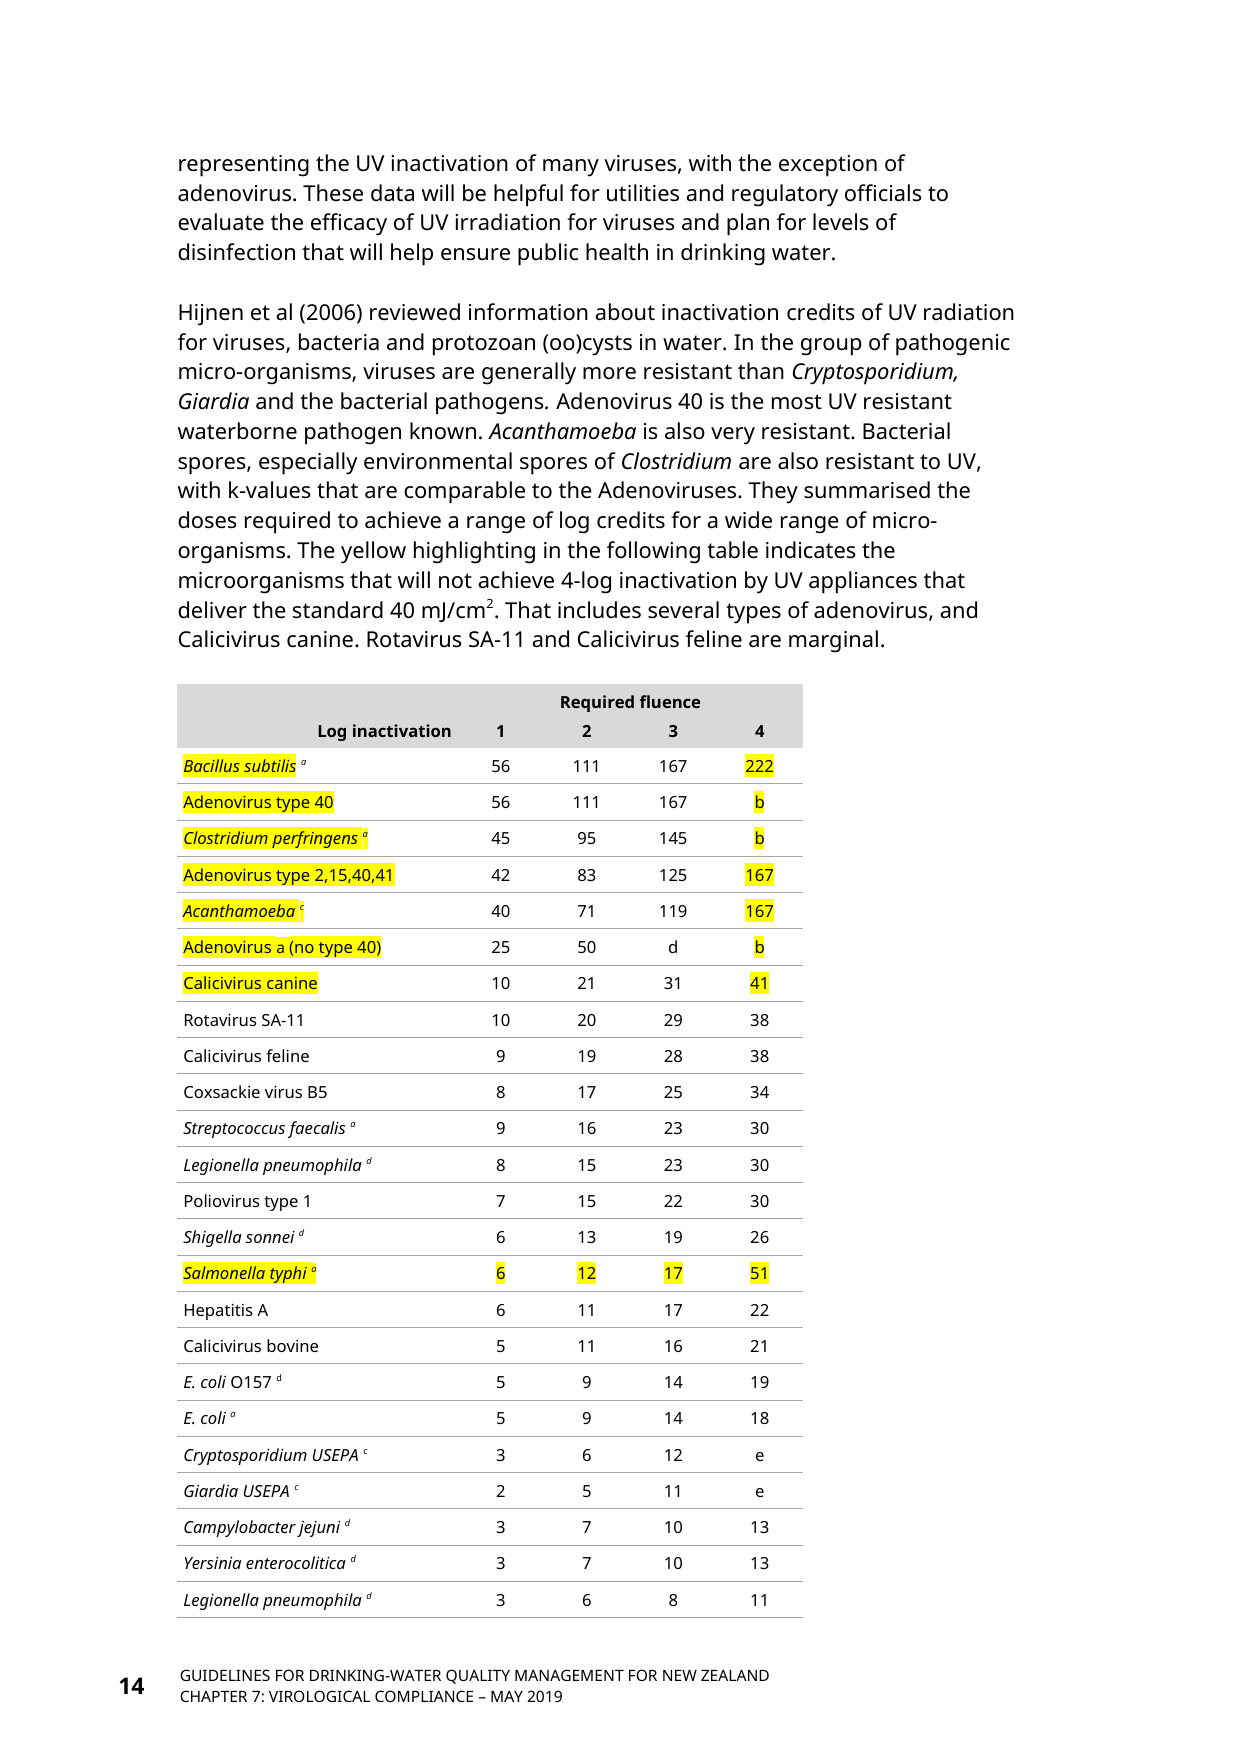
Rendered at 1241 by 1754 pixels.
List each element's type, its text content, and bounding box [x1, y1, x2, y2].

table_cell 17 [630, 1256, 716, 1291]
table_cell 12 [630, 1437, 716, 1472]
table_cell 56 [458, 784, 543, 819]
table_cell 14 [630, 1401, 716, 1436]
table_cell Log inactivation [177, 719, 458, 748]
table_cell 111 [543, 784, 630, 819]
table_cell 17 [630, 1292, 716, 1327]
table_cell 9 [543, 1364, 630, 1399]
table_cell 10 [458, 1002, 543, 1037]
table_cell E. coli O157 d [177, 1364, 458, 1399]
table_cell 5 [458, 1328, 543, 1363]
table_cell 167 [716, 893, 803, 928]
table_cell 3 [630, 719, 716, 748]
table_cell Salmonella typhi a [177, 1256, 458, 1291]
table_cell 10 [458, 966, 543, 1001]
table_cell 7 [543, 1546, 630, 1581]
table_cell 7 [458, 1183, 543, 1218]
table_cell 25 [630, 1074, 716, 1109]
table_cell 56 [458, 748, 543, 783]
table_cell 23 [630, 1111, 716, 1146]
table_cell 83 [543, 857, 630, 892]
table_cell 6 [543, 1582, 630, 1617]
table_cell Giardia USEPA c [177, 1473, 458, 1508]
table_cell 19 [543, 1038, 630, 1073]
table_cell 1 [458, 719, 543, 748]
table_cell 16 [543, 1111, 630, 1146]
table_cell 31 [630, 966, 716, 1001]
table_cell 8 [630, 1582, 716, 1617]
table_cell 95 [543, 821, 630, 856]
table_cell Shigella sonnei d [177, 1219, 458, 1254]
table_cell 38 [716, 1038, 803, 1073]
table_cell 42 [458, 857, 543, 892]
table_cell Cryptosporidium USEPA c [177, 1437, 458, 1472]
table_cell 3 [458, 1582, 543, 1617]
table_cell 11 [716, 1582, 803, 1617]
table_cell Adenovirus a (no type 40) [177, 929, 458, 964]
table_cell 13 [543, 1219, 630, 1254]
table_cell 167 [630, 748, 716, 783]
table_cell Hepatitis A [177, 1292, 458, 1327]
table_cell Bacillus subtilis a [177, 748, 458, 783]
table_cell 18 [716, 1401, 803, 1436]
table_cell 2 [543, 719, 630, 748]
table_cell 15 [543, 1147, 630, 1182]
table_cell 10 [630, 1546, 716, 1581]
table_cell 19 [716, 1364, 803, 1399]
table_cell 30 [716, 1183, 803, 1218]
table_cell Campylobacter jejuni d [177, 1509, 458, 1544]
table_cell 17 [543, 1074, 630, 1109]
table_cell 20 [543, 1002, 630, 1037]
table_cell b [716, 784, 803, 819]
table_cell Adenovirus type 40 [177, 784, 458, 819]
table_cell 21 [543, 966, 630, 1001]
table_cell 3 [458, 1546, 543, 1581]
table_cell 14 [630, 1364, 716, 1399]
table_cell 125 [630, 857, 716, 892]
table_cell 2 [458, 1473, 543, 1508]
table_cell 40 [458, 893, 543, 928]
table_header Required fluence [458, 684, 803, 719]
table_cell 22 [630, 1183, 716, 1218]
table_cell 167 [716, 857, 803, 892]
table_cell 16 [630, 1328, 716, 1363]
table_cell Yersinia enterocolitica d [177, 1546, 458, 1581]
table_cell 29 [630, 1002, 716, 1037]
table_cell 30 [716, 1147, 803, 1182]
table_cell Calicivirus bovine [177, 1328, 458, 1363]
table_cell 11 [543, 1292, 630, 1327]
table_cell Clostridium perfringens a [177, 821, 458, 856]
table_cell 51 [716, 1256, 803, 1291]
table_cell 222 [716, 748, 803, 783]
table_cell 25 [458, 929, 543, 964]
table_cell Legionella pneumophila d [177, 1582, 458, 1617]
table_cell 6 [458, 1219, 543, 1254]
table_cell 34 [716, 1074, 803, 1109]
table_cell 6 [543, 1437, 630, 1472]
table_cell Streptococcus faecalis a [177, 1111, 458, 1146]
table_cell d [630, 929, 716, 964]
table_cell 9 [543, 1401, 630, 1436]
table_cell 111 [543, 748, 630, 783]
table_cell 3 [458, 1509, 543, 1544]
table_cell b [716, 821, 803, 856]
table_header [177, 684, 458, 719]
table_cell 45 [458, 821, 543, 856]
table_cell E. coli a [177, 1401, 458, 1436]
table_cell 30 [716, 1111, 803, 1146]
table_cell 6 [458, 1292, 543, 1327]
table_cell 21 [716, 1328, 803, 1363]
table_cell 11 [630, 1473, 716, 1508]
table_cell 145 [630, 821, 716, 856]
table_cell 13 [716, 1509, 803, 1544]
table_cell 71 [543, 893, 630, 928]
table_cell Adenovirus type 2,15,40,41 [177, 857, 458, 892]
table_cell Coxsackie virus B5 [177, 1074, 458, 1109]
table_cell 15 [543, 1183, 630, 1218]
table_cell 19 [630, 1219, 716, 1254]
table_cell 5 [458, 1401, 543, 1436]
table_cell 3 [458, 1437, 543, 1472]
text Hijnen et al (2006) reviewed information about inactivation credits of UV radiation for viruses, bacteria and protozoan (oo)cysts in water. In the group of pathogenic micro-organisms, viruses are generally more resistant than Cryptosporidium, Giardia and the bacterial pathogens. Adenovirus 40 is the most UV resistant waterborne pathogen known. Acanthamoeba is also very resistant. Bacterial spores, especially environmental spores of Clostridium are also resistant to UV, with k-values that are comparable to the Adenoviruses. They summarised the doses required to achieve a range of log credits for a wide range of micro-organisms. The yellow highlighting in the following table indicates the microorganisms that will not achieve 4-log inactivation by UV appliances that deliver the standard 40 mJ/cm2. That includes several types of adenovirus, and Calicivirus canine. Rotavirus SA-11 and Calicivirus feline are marginal. [177, 297, 1019, 654]
table_cell 28 [630, 1038, 716, 1073]
table_cell 6 [458, 1256, 543, 1291]
table_cell 8 [458, 1147, 543, 1182]
table_cell b [716, 929, 803, 964]
table_cell 11 [543, 1328, 630, 1363]
table_cell 26 [716, 1219, 803, 1254]
table_cell 7 [543, 1509, 630, 1544]
table_cell 41 [716, 966, 803, 1001]
table_cell 50 [543, 929, 630, 964]
table_cell Calicivirus feline [177, 1038, 458, 1073]
table_cell 9 [458, 1038, 543, 1073]
table_cell 5 [458, 1364, 543, 1399]
table_cell 167 [630, 784, 716, 819]
table_cell 13 [716, 1546, 803, 1581]
table_cell e [716, 1473, 803, 1508]
table_cell 23 [630, 1147, 716, 1182]
table_cell Rotavirus SA-11 [177, 1002, 458, 1037]
table_cell 10 [630, 1509, 716, 1544]
table_cell 8 [458, 1074, 543, 1109]
table_cell 9 [458, 1111, 543, 1146]
table_cell e [716, 1437, 803, 1472]
table_cell 22 [716, 1292, 803, 1327]
table_cell 38 [716, 1002, 803, 1037]
table_cell Legionella pneumophila d [177, 1147, 458, 1182]
table_cell Calicivirus canine [177, 966, 458, 1001]
table_cell Acanthamoeba c [177, 893, 458, 928]
table_cell 12 [543, 1256, 630, 1291]
table_cell Poliovirus type 1 [177, 1183, 458, 1218]
table_cell 119 [630, 893, 716, 928]
table_cell 5 [543, 1473, 630, 1508]
table_cell 4 [716, 719, 803, 748]
